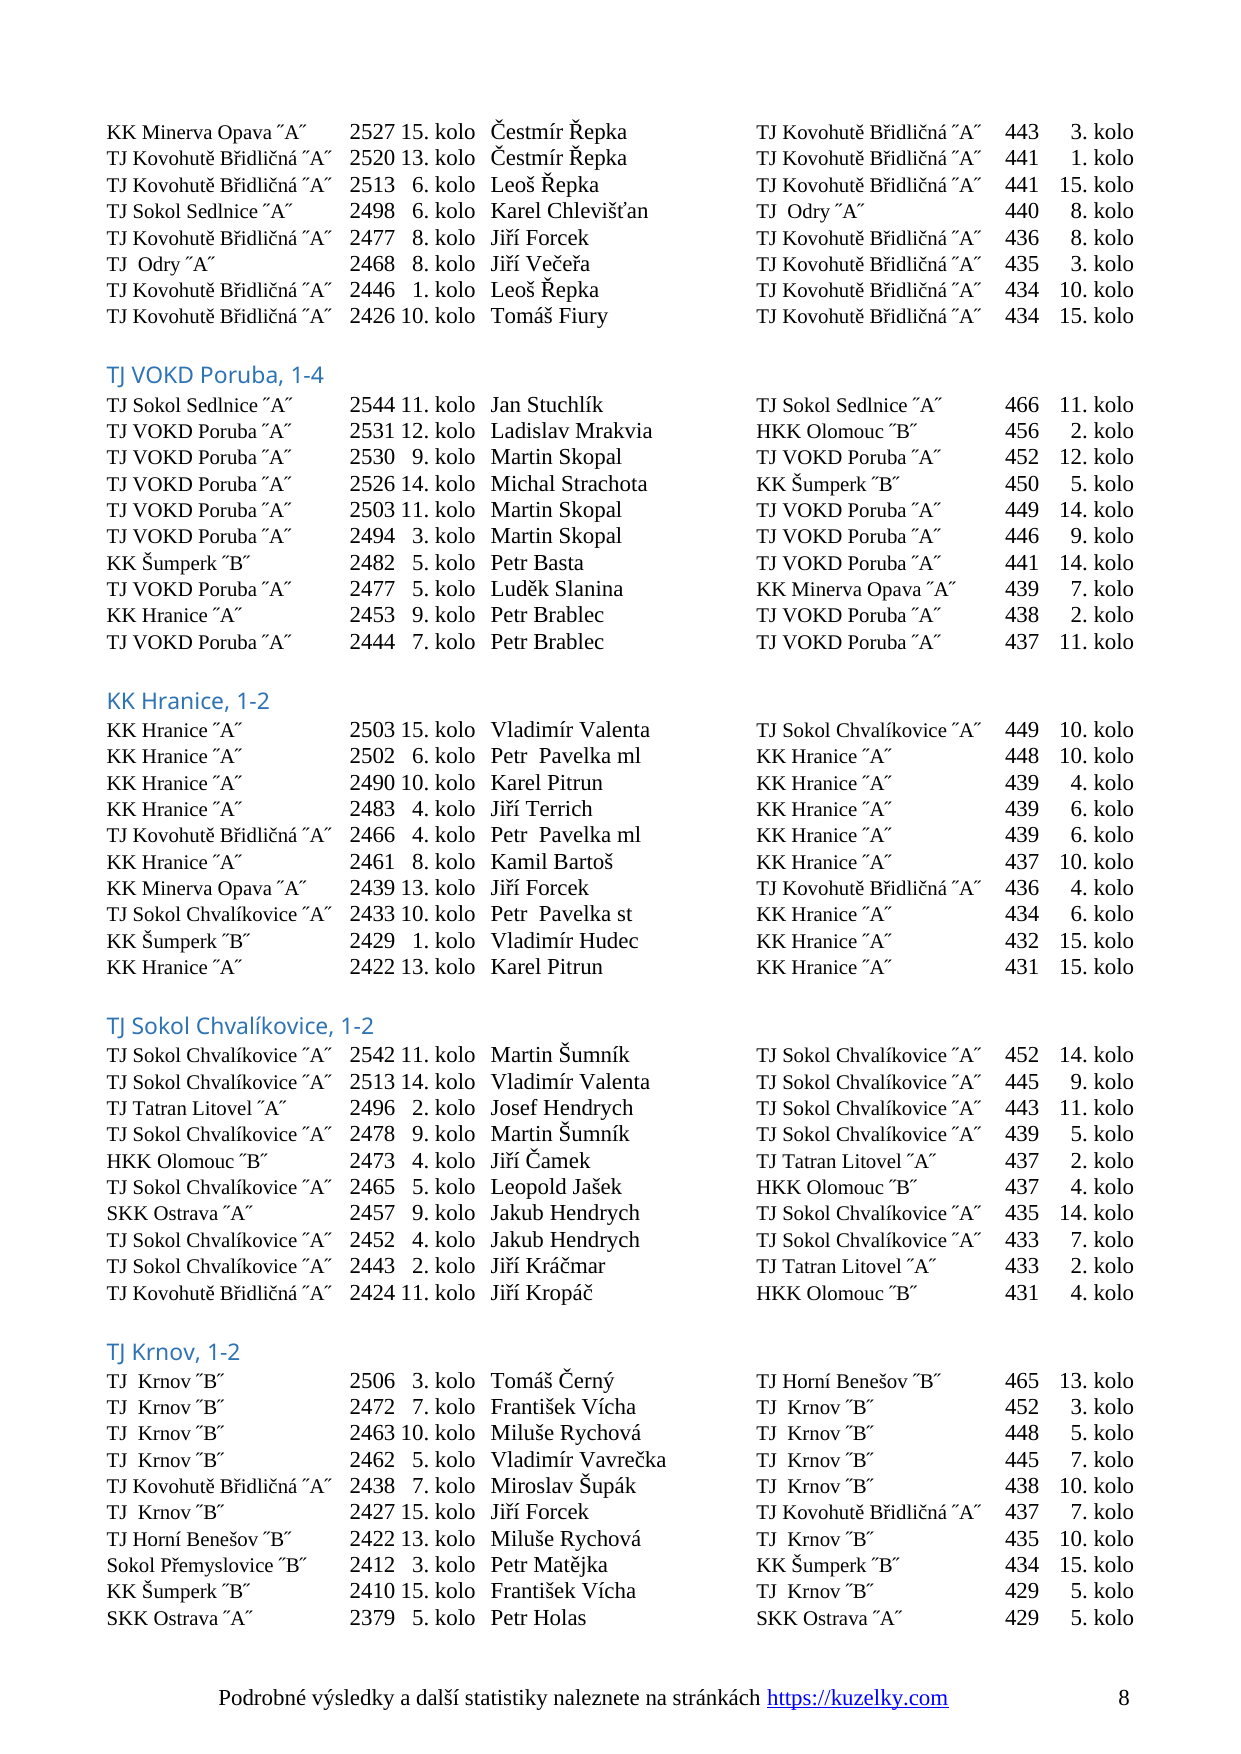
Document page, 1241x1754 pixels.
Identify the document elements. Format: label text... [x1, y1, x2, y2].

text KK Hranice ˝A˝ 2422 13. kolo Karel Pitrun KK Hranice ˝A˝ 431 15. kolo [106, 953, 1134, 979]
text TJ Kovohutě Břidličná ˝A˝ 2426 10. kolo Tomáš Fiury TJ Kovohutě Břidličná ˝A˝ 434 15. kolo [106, 303, 1134, 329]
text TJ Krnov ˝B˝ 2463 10. kolo Miluše Rychová TJ Krnov ˝B˝ 448 5. kolo [106, 1419, 1134, 1446]
text KK Minerva Opava ˝A˝ 2527 15. kolo Čestmír Řepka TJ Kovohutě Břidličná ˝A˝ 443 3. kolo [106, 118, 1134, 144]
text SKK Ostrava ˝A˝ 2379 5. kolo Petr Holas SKK Ostrava ˝A˝ 429 5. kolo [106, 1604, 1134, 1630]
text TJ Sokol Chvalíkovice ˝A˝ 2513 14. kolo Vladimír Valenta TJ Sokol Chvalíkovice ˝A˝ 445 9. kolo [106, 1068, 1134, 1094]
text TJ VOKD Poruba ˝A˝ 2477 5. kolo Luděk Slanina KK Minerva Opava ˝A˝ 439 7. kolo [106, 575, 1134, 602]
text KK Šumperk ˝B˝ 2482 5. kolo Petr Basta TJ VOKD Poruba ˝A˝ 441 14. kolo [106, 549, 1134, 575]
subtitle TJ VOKD Poruba, 1-4 [106, 359, 1134, 391]
subtitle KK Hranice, 1-2 [106, 685, 1134, 716]
text TJ Krnov ˝B˝ 2427 15. kolo Jiří Forcek TJ Kovohutě Břidličná ˝A˝ 437 7. kolo [106, 1498, 1134, 1525]
text TJ Kovohutě Břidličná ˝A˝ 2520 13. kolo Čestmír Řepka TJ Kovohutě Břidličná ˝A˝ 441 1. kolo [106, 144, 1134, 171]
text TJ Sokol Chvalíkovice ˝A˝ 2478 9. kolo Martin Šumník TJ Sokol Chvalíkovice ˝A˝ 439 5. kolo [106, 1120, 1134, 1147]
text TJ Tatran Litovel ˝A˝ 2496 2. kolo Josef Hendrych TJ Sokol Chvalíkovice ˝A˝ 443 11. kolo [106, 1094, 1134, 1120]
subtitle TJ Krnov, 1-2 [106, 1335, 1134, 1367]
text TJ Sokol Chvalíkovice ˝A˝ 2465 5. kolo Leopold Jašek HKK Olomouc ˝B˝ 437 4. kolo [106, 1173, 1134, 1199]
text TJ Odry ˝A˝ 2468 8. kolo Jiří Večeřa TJ Kovohutě Břidličná ˝A˝ 435 3. kolo [106, 250, 1134, 276]
text TJ Sokol Chvalíkovice ˝A˝ 2452 4. kolo Jakub Hendrych TJ Sokol Chvalíkovice ˝A˝ 433 7. kolo [106, 1226, 1134, 1252]
text TJ Kovohutě Břidličná ˝A˝ 2446 1. kolo Leoš Řepka TJ Kovohutě Břidličná ˝A˝ 434 10. kolo [106, 276, 1134, 303]
text TJ Krnov ˝B˝ 2472 7. kolo František Vícha TJ Krnov ˝B˝ 452 3. kolo [106, 1393, 1134, 1419]
text TJ VOKD Poruba ˝A˝ 2526 14. kolo Michal Strachota KK Šumperk ˝B˝ 450 5. kolo [106, 470, 1134, 496]
text TJ Krnov ˝B˝ 2462 5. kolo Vladimír Vavrečka TJ Krnov ˝B˝ 445 7. kolo [106, 1446, 1134, 1472]
text TJ Kovohutě Břidličná ˝A˝ 2466 4. kolo Petr Pavelka ml KK Hranice ˝A˝ 439 6. kolo [106, 821, 1134, 848]
text TJ VOKD Poruba ˝A˝ 2530 9. kolo Martin Skopal TJ VOKD Poruba ˝A˝ 452 12. kolo [106, 443, 1134, 470]
text TJ Kovohutě Břidličná ˝A˝ 2438 7. kolo Miroslav Šupák TJ Krnov ˝B˝ 438 10. kolo [106, 1472, 1134, 1498]
text KK Hranice ˝A˝ 2453 9. kolo Petr Brablec TJ VOKD Poruba ˝A˝ 438 2. kolo [106, 602, 1134, 628]
text TJ Kovohutě Břidličná ˝A˝ 2477 8. kolo Jiří Forcek TJ Kovohutě Břidličná ˝A˝ 436 8. kolo [106, 223, 1134, 250]
text TJ Sokol Sedlnice ˝A˝ 2544 11. kolo Jan Stuchlík TJ Sokol Sedlnice ˝A˝ 466 11. kolo [106, 391, 1134, 417]
text TJ VOKD Poruba ˝A˝ 2531 12. kolo Ladislav Mrakvia HKK Olomouc ˝B˝ 456 2. kolo [106, 417, 1134, 443]
text TJ Sokol Chvalíkovice ˝A˝ 2433 10. kolo Petr Pavelka st KK Hranice ˝A˝ 434 6. kolo [106, 901, 1134, 927]
text TJ Sokol Chvalíkovice ˝A˝ 2542 11. kolo Martin Šumník TJ Sokol Chvalíkovice ˝A˝ 452 14. kolo [106, 1041, 1134, 1068]
text TJ VOKD Poruba ˝A˝ 2444 7. kolo Petr Brablec TJ VOKD Poruba ˝A˝ 437 11. kolo [106, 628, 1134, 654]
text KK Hranice ˝A˝ 2503 15. kolo Vladimír Valenta TJ Sokol Chvalíkovice ˝A˝ 449 10. kolo [106, 716, 1134, 742]
text TJ Krnov ˝B˝ 2506 3. kolo Tomáš Černý TJ Horní Benešov ˝B˝ 465 13. kolo [106, 1367, 1134, 1393]
text KK Hranice ˝A˝ 2490 10. kolo Karel Pitrun KK Hranice ˝A˝ 439 4. kolo [106, 769, 1134, 795]
text KK Šumperk ˝B˝ 2410 15. kolo František Vícha TJ Krnov ˝B˝ 429 5. kolo [106, 1577, 1134, 1604]
text TJ Sokol Chvalíkovice ˝A˝ 2443 2. kolo Jiří Kráčmar TJ Tatran Litovel ˝A˝ 433 2. kolo [106, 1252, 1134, 1278]
subtitle TJ Sokol Chvalíkovice, 1-2 [106, 1010, 1134, 1041]
text TJ Horní Benešov ˝B˝ 2422 13. kolo Miluše Rychová TJ Krnov ˝B˝ 435 10. kolo [106, 1525, 1134, 1551]
text TJ Sokol Sedlnice ˝A˝ 2498 6. kolo Karel Chlevišťan TJ Odry ˝A˝ 440 8. kolo [106, 197, 1134, 223]
text KK Hranice ˝A˝ 2502 6. kolo Petr Pavelka ml KK Hranice ˝A˝ 448 10. kolo [106, 742, 1134, 769]
text TJ VOKD Poruba ˝A˝ 2503 11. kolo Martin Skopal TJ VOKD Poruba ˝A˝ 449 14. kolo [106, 496, 1134, 522]
text Sokol Přemyslovice ˝B˝ 2412 3. kolo Petr Matějka KK Šumperk ˝B˝ 434 15. kolo [106, 1551, 1134, 1577]
text TJ Kovohutě Břidličná ˝A˝ 2513 6. kolo Leoš Řepka TJ Kovohutě Břidličná ˝A˝ 441 15. kolo [106, 171, 1134, 197]
text KK Šumperk ˝B˝ 2429 1. kolo Vladimír Hudec KK Hranice ˝A˝ 432 15. kolo [106, 927, 1134, 953]
text KK Hranice ˝A˝ 2483 4. kolo Jiří Terrich KK Hranice ˝A˝ 439 6. kolo [106, 795, 1134, 821]
text TJ VOKD Poruba ˝A˝ 2494 3. kolo Martin Skopal TJ VOKD Poruba ˝A˝ 446 9. kolo [106, 522, 1134, 549]
text KK Minerva Opava ˝A˝ 2439 13. kolo Jiří Forcek TJ Kovohutě Břidličná ˝A˝ 436 4. kolo [106, 874, 1134, 901]
text HKK Olomouc ˝B˝ 2473 4. kolo Jiří Čamek TJ Tatran Litovel ˝A˝ 437 2. kolo [106, 1147, 1134, 1173]
text SKK Ostrava ˝A˝ 2457 9. kolo Jakub Hendrych TJ Sokol Chvalíkovice ˝A˝ 435 14. kolo [106, 1199, 1134, 1226]
text KK Hranice ˝A˝ 2461 8. kolo Kamil Bartoš KK Hranice ˝A˝ 437 10. kolo [106, 848, 1134, 874]
text TJ Kovohutě Břidličná ˝A˝ 2424 11. kolo Jiří Kropáč HKK Olomouc ˝B˝ 431 4. kolo [106, 1278, 1134, 1305]
